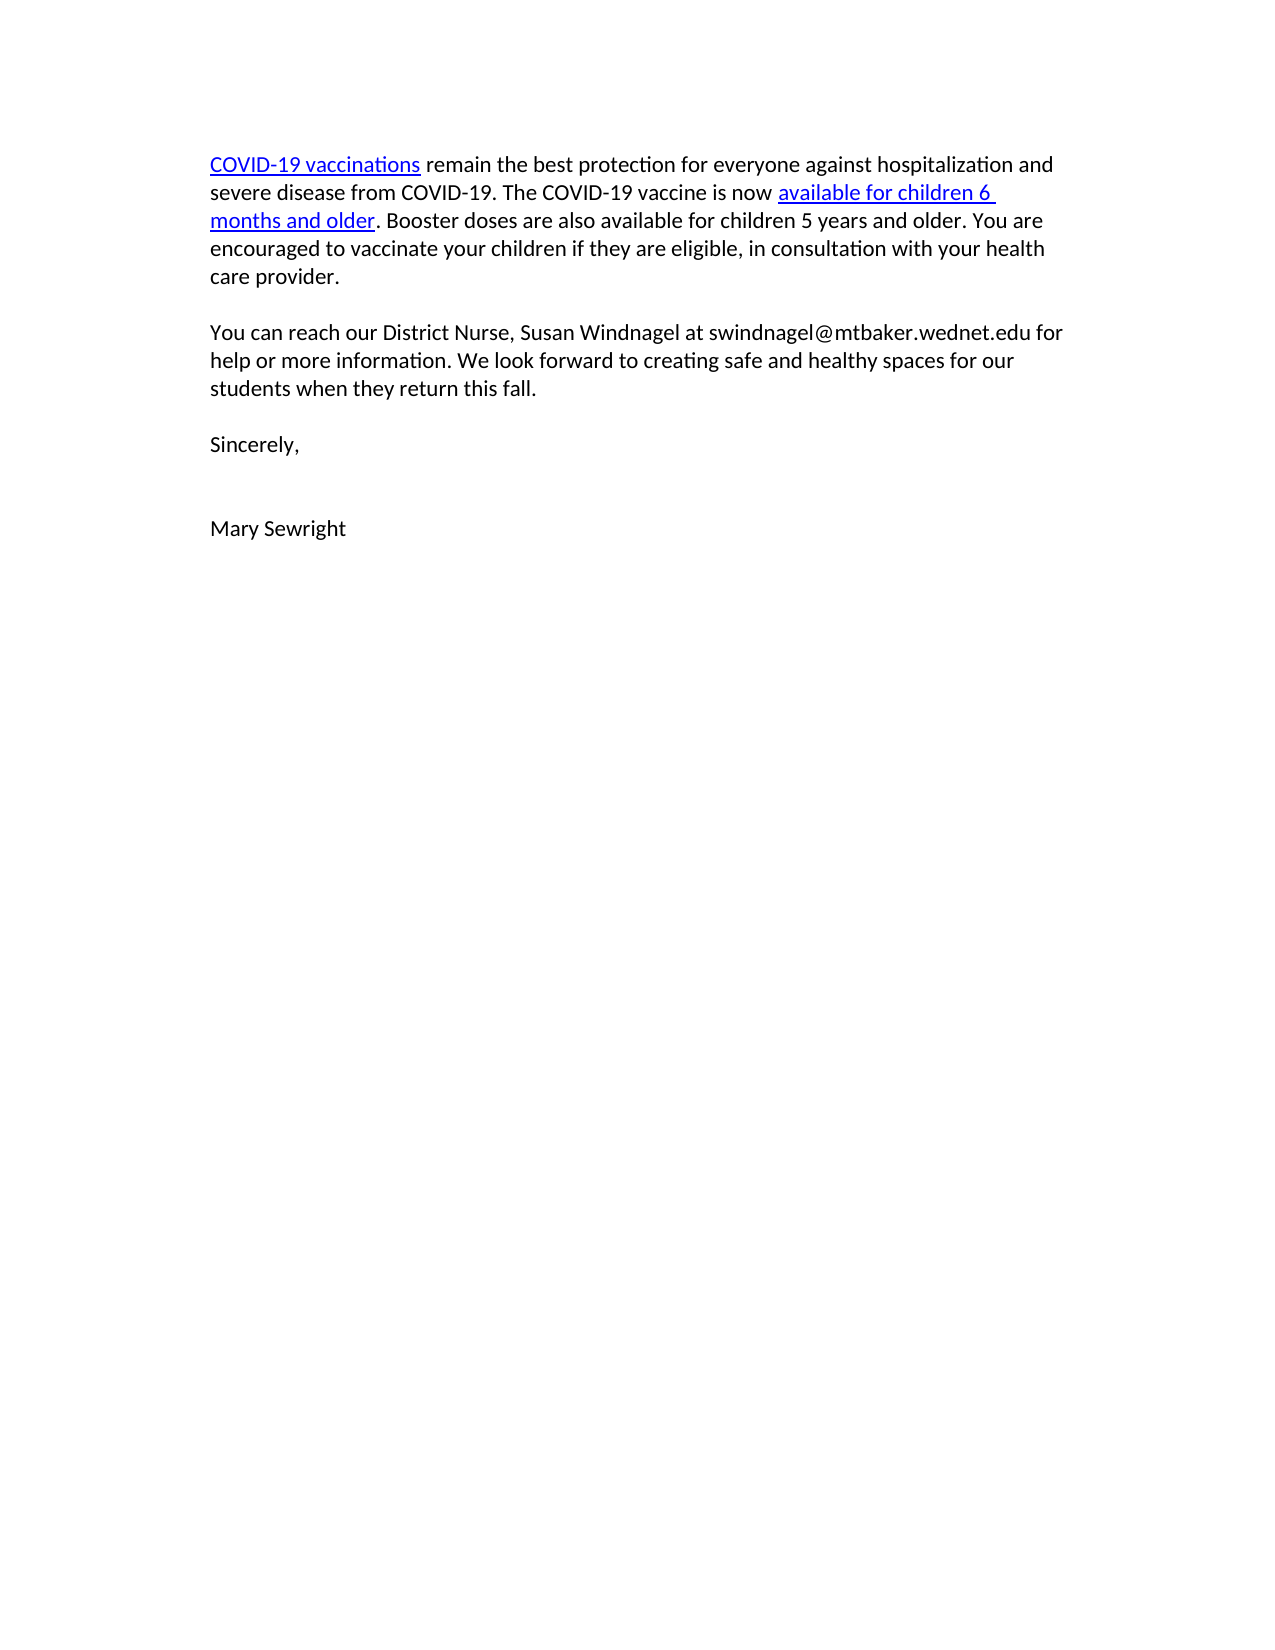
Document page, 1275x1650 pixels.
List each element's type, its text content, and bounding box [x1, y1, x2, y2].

text Sincerely, [210, 430, 1065, 458]
text Mary Sewright [210, 514, 1065, 542]
text You can reach our District Nurse, Susan Windnagel at swindnagel@mtbaker.wednet.edu for help or more information. We look forward to creating safe and healthy spaces for our students when they return this fall. [210, 318, 1065, 402]
text COVID-19 vaccinations remain the best protection for everyone against hospitalization and severe disease from COVID-19. The COVID-19 vaccine is now available for children 6 months and older. Booster doses are also available for children 5 years and older. You are encouraged to vaccinate your children if they are eligible, in consultation with your health care provider. [210, 150, 1065, 290]
